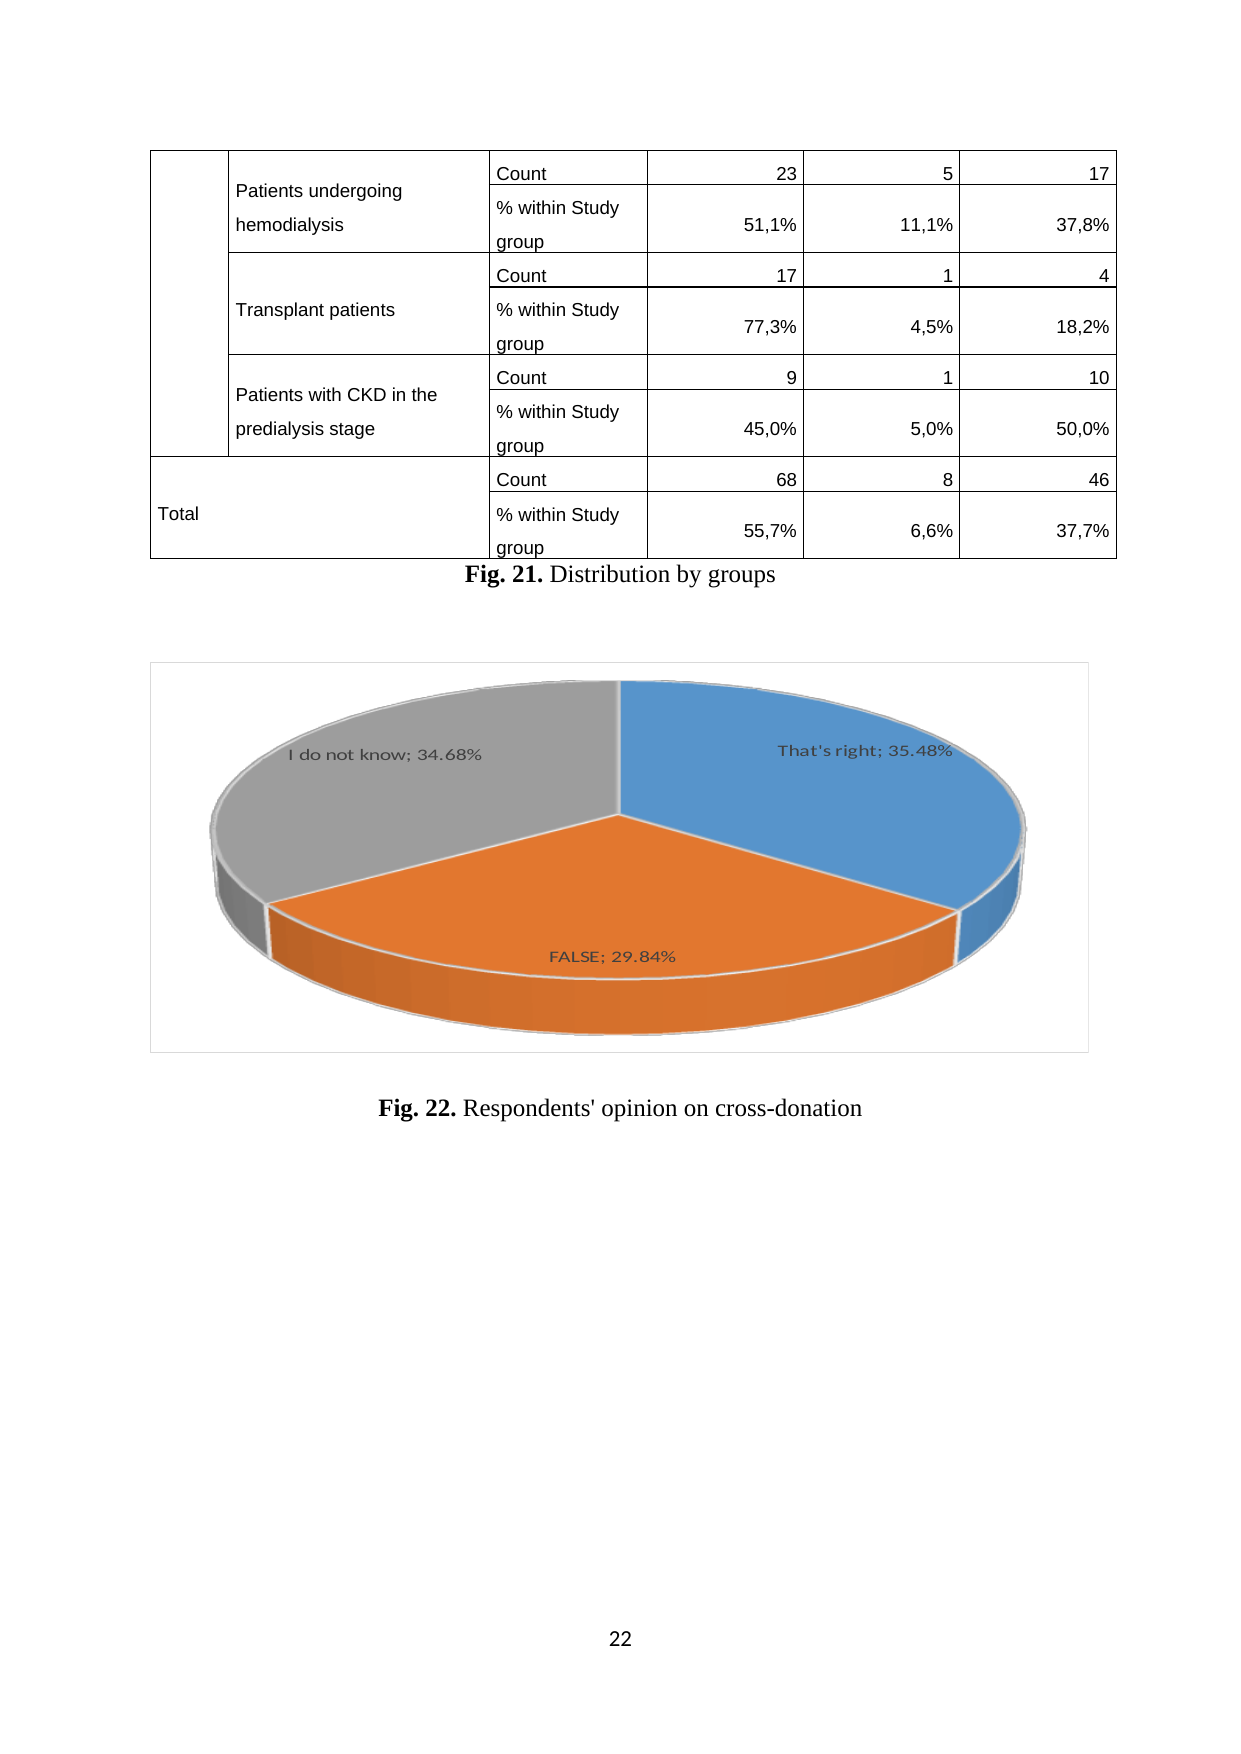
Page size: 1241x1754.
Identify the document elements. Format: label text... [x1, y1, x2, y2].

text Fig. 22. Respondents' opinion on cross-donation [150, 1093, 1090, 1122]
table_cell % within Study group [490, 492, 647, 558]
table_cell 51,1% [648, 185, 803, 252]
table_cell 46 [960, 457, 1116, 491]
table_cell 68 [648, 457, 803, 491]
table_cell 5,0% [804, 390, 959, 456]
table_cell 10 [960, 355, 1116, 388]
table_cell 6,6% [804, 492, 959, 558]
table_cell 23 [648, 151, 803, 184]
table_cell 55,7% [648, 492, 803, 558]
table_cell 11,1% [804, 185, 959, 252]
table_cell Patients with CKD in the predialysis stage [229, 355, 489, 456]
table_cell % within Study group [490, 288, 647, 354]
table_cell 50,0% [960, 390, 1116, 456]
table_cell 17 [648, 253, 803, 286]
table_cell % within Study group [490, 390, 647, 456]
table_cell 77,3% [648, 288, 803, 354]
table_cell Count [490, 253, 647, 286]
table_cell 4 [960, 253, 1116, 286]
table_cell 37,7% [960, 492, 1116, 558]
table_cell Count [490, 151, 647, 184]
table_cell 1 [804, 355, 959, 388]
table_cell 45,0% [648, 390, 803, 456]
text Fig. 21. Distribution by groups [150, 559, 1090, 588]
table_cell % within Study group [490, 185, 647, 252]
table_cell 17 [960, 151, 1116, 184]
table_cell Transplant patients [229, 253, 489, 354]
table_cell 5 [804, 151, 959, 184]
table_cell Count [490, 457, 647, 491]
table_cell 1 [804, 253, 959, 286]
table_cell 8 [804, 457, 959, 491]
table_cell 9 [648, 355, 803, 388]
table_cell Count [490, 355, 647, 388]
table_cell 4,5% [804, 288, 959, 354]
table_cell 18,2% [960, 288, 1116, 354]
table_cell Total [151, 457, 489, 558]
table_cell 37,8% [960, 185, 1116, 252]
table_cell Patients undergoing hemodialysis [229, 151, 489, 252]
